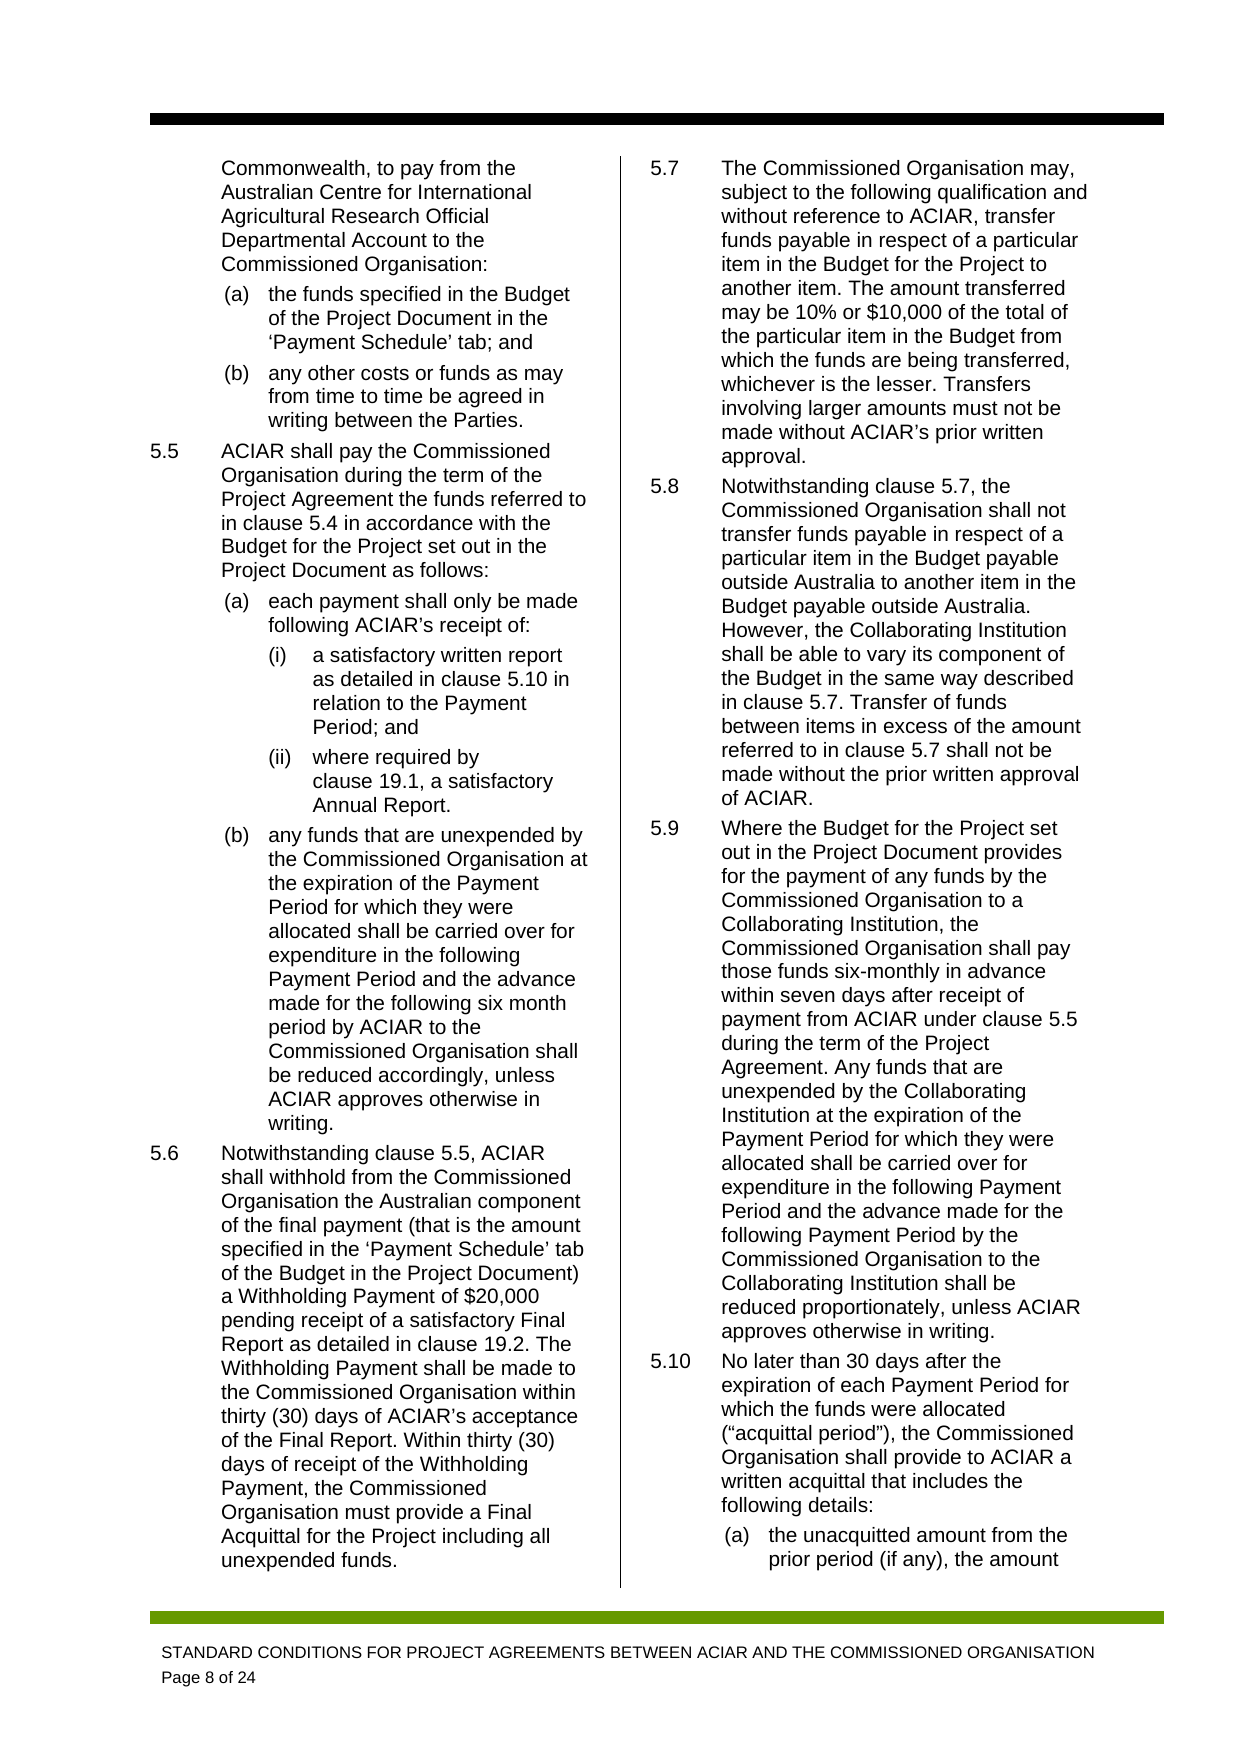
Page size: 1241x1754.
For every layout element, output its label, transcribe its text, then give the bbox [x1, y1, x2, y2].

text Where the Budget for the Project set out in the Project Document provides for the payment of any funds by the Commissioned Organisation to a Collaborating Institution, the Commissioned Organisation shall pay those funds six-monthly in advance within seven days after receipt of payment from ACIAR under clause 5.5 during the term of the Project Agreement. Any funds that are unexpended by the Collaborating Institution at the expiration of the Payment Period for which they were allocated shall be carried over for expenditure in the following Payment Period and the advance made for the following Payment Period by the Commissioned Organisation to the Collaborating Institution shall be reduced proportionately, unless ACIAR approves otherwise in writing. [650, 816, 1090, 1343]
text ACIAR shall pay the Commissioned Organisation during the term of the Project Agreement the funds referred to in clause 5.4 in accordance with the Budget for the Project set out in the Project Document as follows: [150, 438, 590, 582]
text any other costs or funds as may from time to time be agreed in writing between the Parties. [224, 360, 590, 432]
text a satisfactory written report as detailed in clause 5.10 in relation to the Payment Period; and [268, 643, 590, 738]
text any funds that are unexpended by the Commissioned Organisation at the expiration of the Payment Period for which they were allocated shall be carried over for expenditure in the following Payment Period and the advance made for the following six month period by ACIAR to the Commissioned Organisation shall be reduced accordingly, unless ACIAR approves otherwise in writing. [224, 823, 590, 1134]
text Notwithstanding clause 5.7, the Commissioned Organisation shall not transfer funds payable in respect of a particular item in the Budget payable outside Australia to another item in the Budget payable outside Australia. However, the Collaborating Institution shall be able to vary its component of the Budget in the same way described in clause 5.7. Transfer of funds between items in excess of the amount referred to in clause 5.7 shall not be made without the prior written approval of ACIAR. [650, 474, 1090, 809]
text where required by clause 19.1, a satisfactory Annual Report. [268, 745, 590, 817]
text Notwithstanding clause 5.5, ACIAR shall withhold from the Commissioned Organisation the Australian component of the final payment (that is the amount specified in the ‘Payment Schedule’ tab of the Budget in the Project Document) a Withholding Payment of $20,000 pending receipt of a satisfactory Final Report as detailed in clause 19.2. The Withholding Payment shall be made to the Commissioned Organisation within thirty (30) days of ACIAR’s acceptance of the Final Report. Within thirty (30) days of receipt of the Withholding Payment, the Commissioned Organisation must provide a Final Acquittal for the Project including all unexpended funds. [150, 1141, 590, 1572]
text No later than 30 days after the expiration of each Payment Period for which the funds were allocated (“acquittal period”), the Commissioned Organisation shall provide to ACIAR a written acquittal that includes the following details: [650, 1349, 1090, 1517]
text The Commissioned Organisation may, subject to the following qualification and without reference to ACIAR, transfer funds payable in respect of a particular item in the Budget for the Project to another item. The amount transferred may be 10% or $10,000 of the total of the particular item in the Budget from which the funds are being transferred, whichever is the lesser. Transfers involving larger amounts must not be made without ACIAR’s prior written approval. [650, 156, 1090, 468]
text each payment shall only be made following ACIAR’s receipt of: [224, 588, 590, 636]
text the funds specified in the Budget of the Project Document in the ‘Payment Schedule’ tab; and [224, 282, 590, 354]
